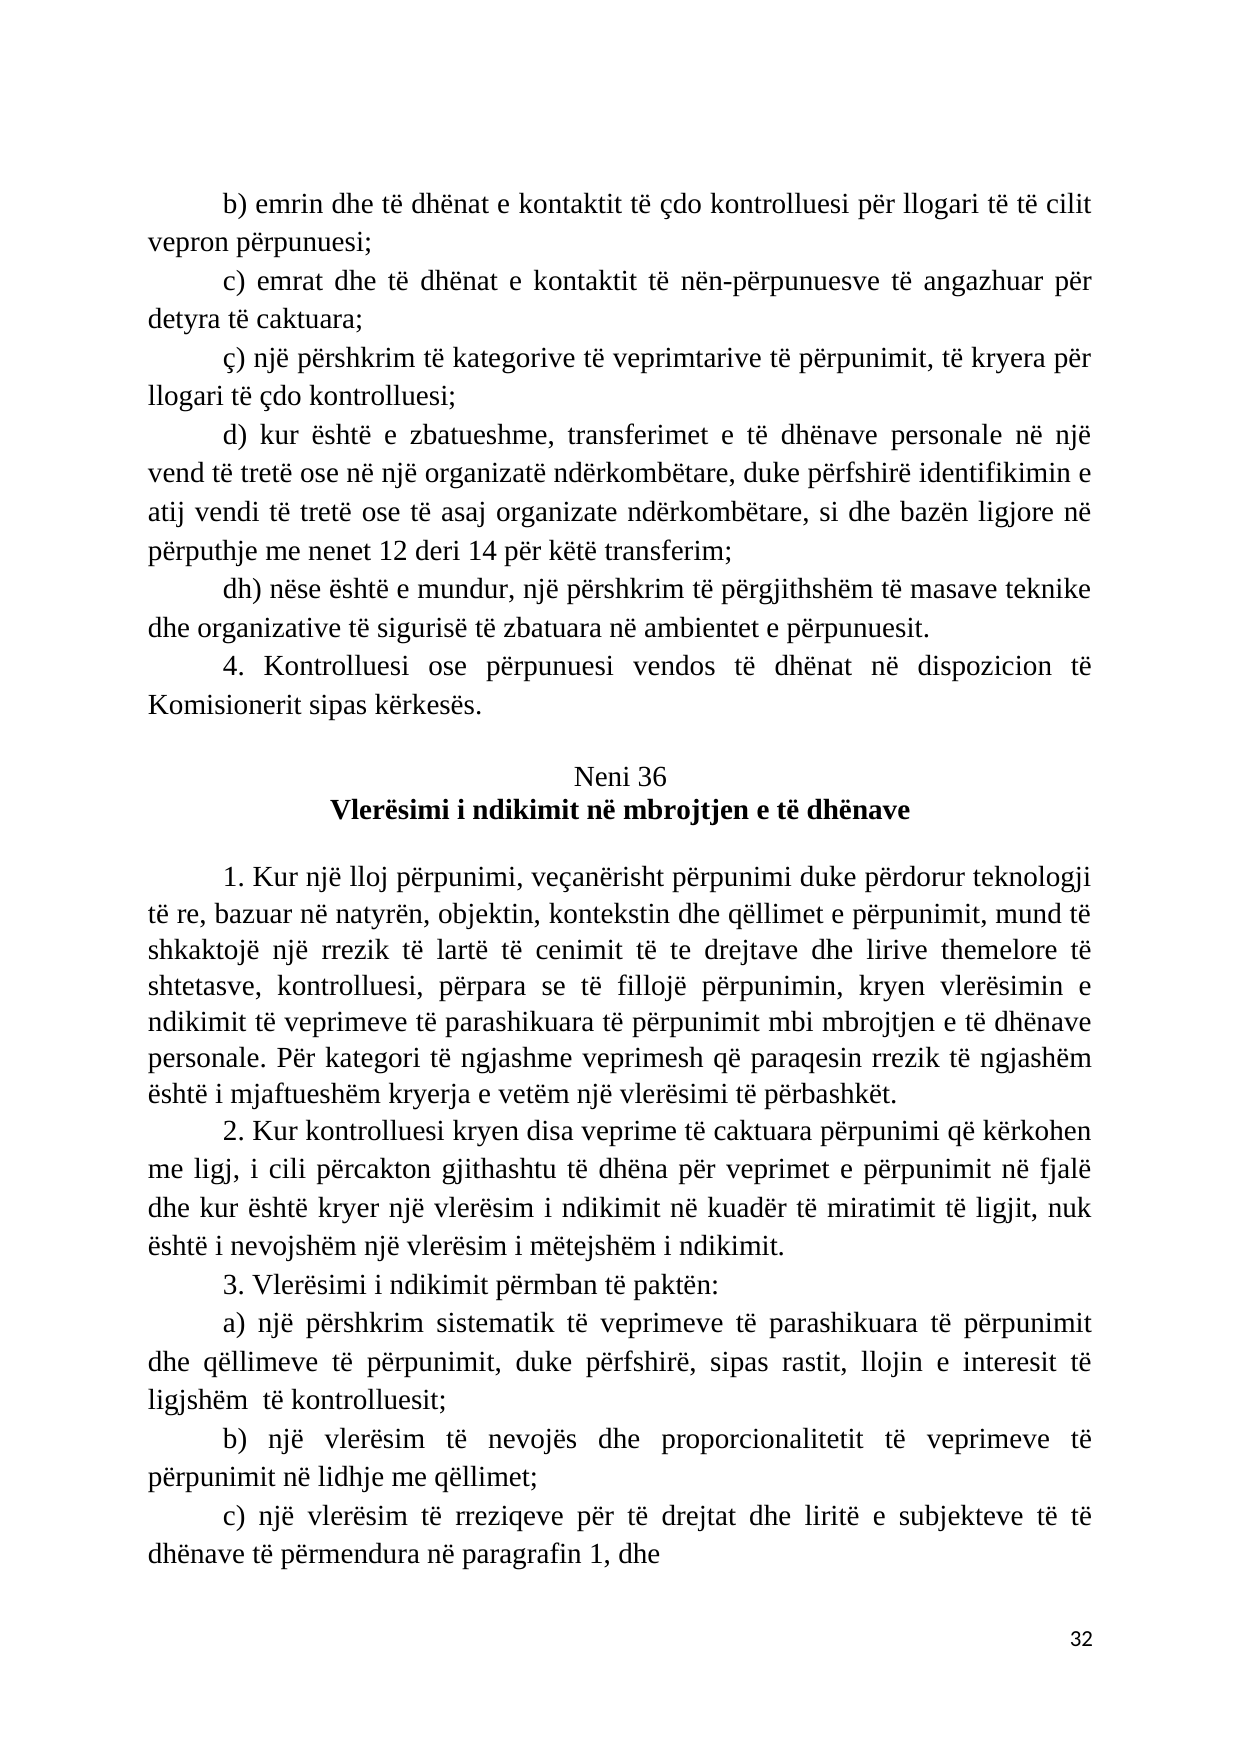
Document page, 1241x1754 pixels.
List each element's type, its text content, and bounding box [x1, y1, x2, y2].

text d) kur është e zbatueshme, transferimet e të dhënave personale në një vend të tretë ose në një organizatë ndërkombëtare, duke përfshirë identifikimin e atij vendi të tretë ose të asaj organizate ndërkombëtare, si dhe bazën ligjore në përputhje me nenet 12 deri 14 për këtë transferim; [148, 417, 1093, 566]
text c) një vlerësim të rreziqeve për të drejtat dhe liritë e subjekteve të të dhënave të përmendura në paragrafin 1, dhe [148, 1498, 1093, 1570]
text 3. Vlerësimi i ndikimit përmban të paktën: [148, 1267, 1093, 1300]
text dh) nëse është e mundur, një përshkrim të përgjithshëm të masave teknike dhe organizative të sigurisë të zbatuara në ambientet e përpunuesit. [148, 571, 1093, 643]
text ç) një përshkrim të kategorive të veprimtarive të përpunimit, të kryera për llogari të çdo kontrolluesi; [148, 340, 1093, 412]
text c) emrat dhe të dhënat e kontaktit të nën-përpunuesve të angazhuar për detyra të caktuara; [148, 263, 1093, 335]
text 1. Kur një lloj përpunimi, veçanërisht përpunimi duke përdorur teknologji të re, bazuar në natyrën, objektin, kontekstin dhe qëllimet e përpunimit, mund të shkaktojë një rrezik të lartë të cenimit të te drejtave dhe lirive themelore të shtetasve, kontrolluesi, përpara se të fillojë përpunimin, kryen vlerësimin e ndikimit të veprimeve të parashikuara të përpunimit mbi mbrojtjen e të dhënave personale. Për kategori të ngjashme veprimesh që paraqesin rrezik të ngjashëm është i mjaftueshëm kryerja e vetëm një vlerësimi të përbashkët. [148, 859, 1093, 1110]
text 4. Kontrolluesi ose përpunuesi vendos të dhënat në dispozicion të Komisionerit sipas kërkesës. [148, 648, 1093, 720]
text b) emrin dhe të dhënat e kontaktit të çdo kontrolluesi për llogari të të cilit vepron përpunuesi; [148, 186, 1093, 258]
text Neni 36 [148, 759, 1093, 792]
text Vlerësimi i ndikimit në mbrojtjen e të dhënave [148, 792, 1093, 826]
text a) një përshkrim sistematik të veprimeve të parashikuara të përpunimit dhe qëllimeve të përpunimit, duke përfshirë, sipas rastit, llojin e interesit të ligjshëm të kontrolluesit; [148, 1305, 1093, 1416]
text b) një vlerësim të nevojës dhe proporcionalitetit të veprimeve të përpunimit në lidhje me qëllimet; [148, 1421, 1093, 1493]
text 2. Kur kontrolluesi kryen disa veprime të caktuara përpunimi që kërkohen me ligj, i cili përcakton gjithashtu të dhëna për veprimet e përpunimit në fjalë dhe kur është kryer një vlerësim i ndikimit në kuadër të miratimit të ligjit, nuk është i nevojshëm një vlerësim i mëtejshëm i ndikimit. [148, 1113, 1093, 1262]
